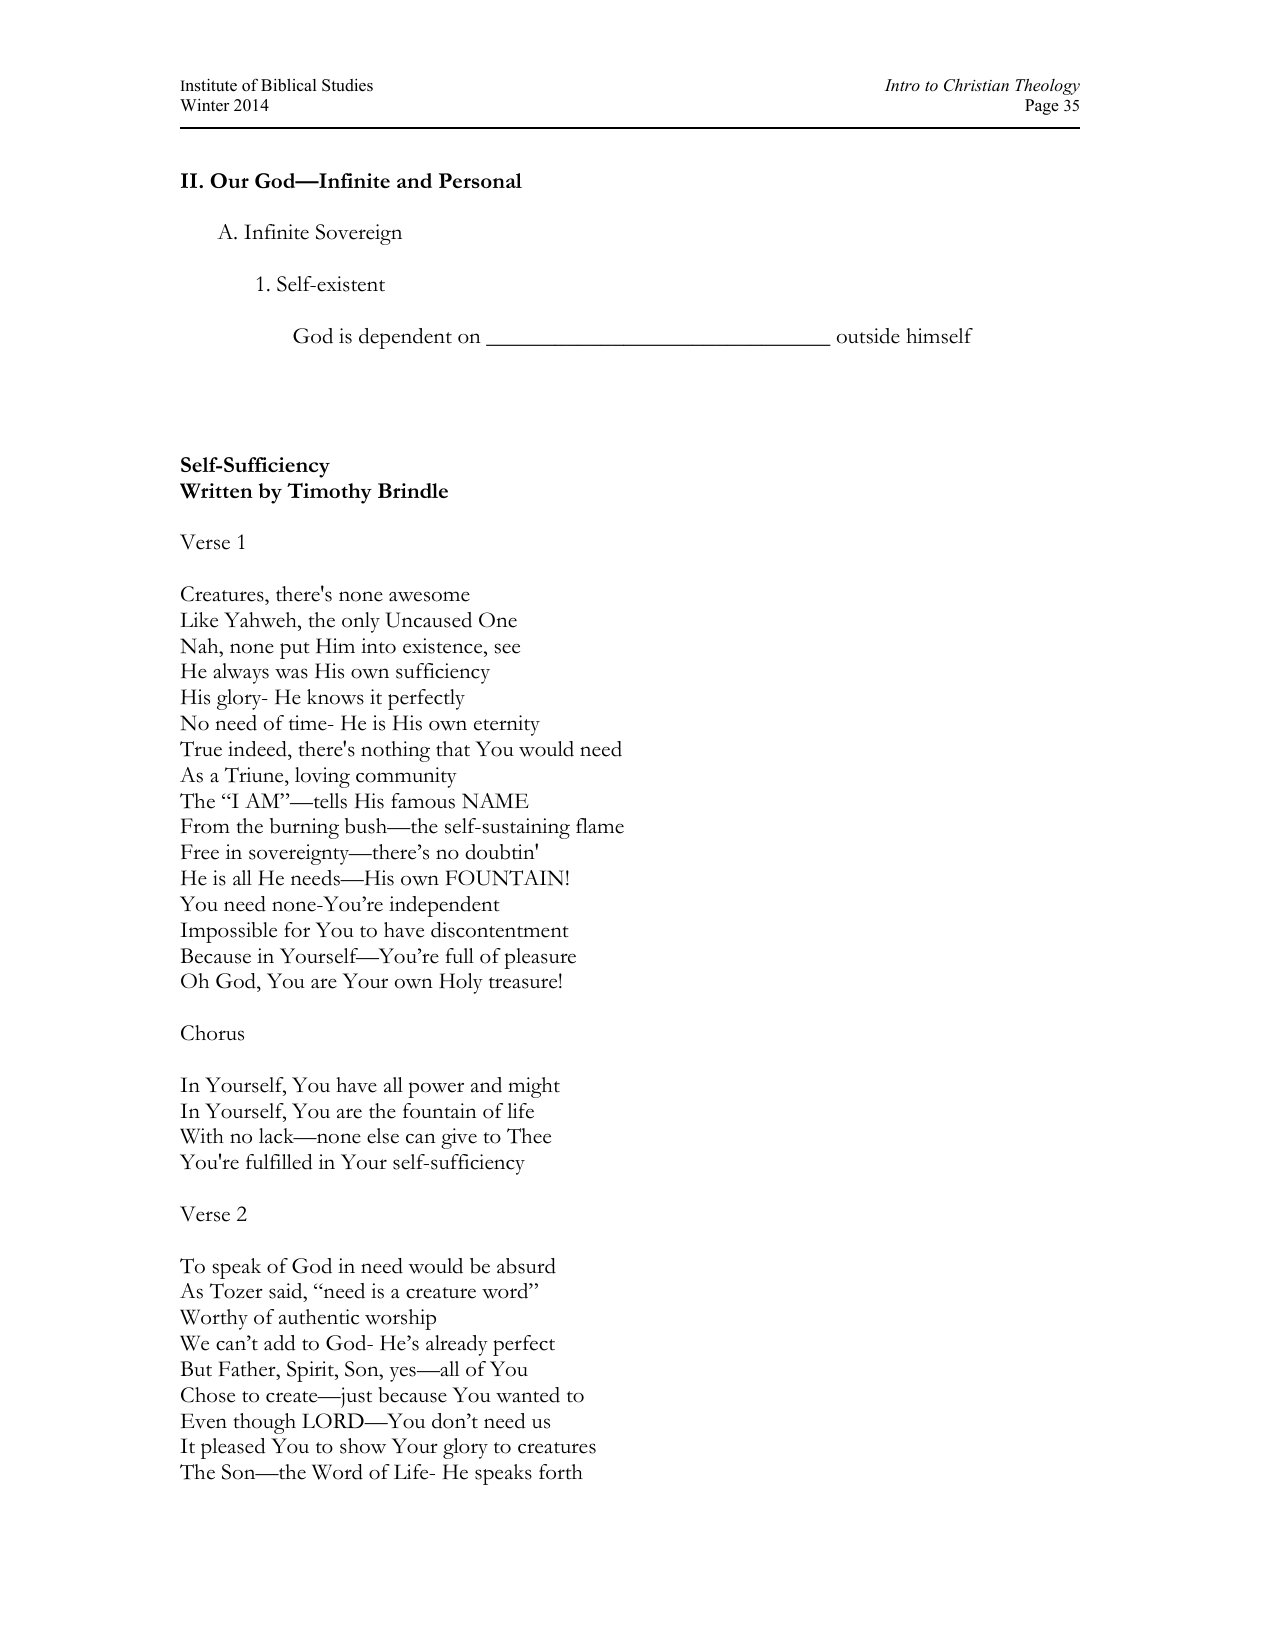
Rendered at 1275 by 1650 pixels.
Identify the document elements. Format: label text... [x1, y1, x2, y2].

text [180, 530, 1095, 1486]
text God is dependent on ______________________________ outside himself [292, 323, 1095, 349]
text Self-Sufficiency Written by Timothy Brindle [180, 452, 1095, 504]
text A. Infinite Sovereign [217, 220, 1095, 246]
text II. Our God—Infinite and Personal [180, 168, 1095, 194]
text 1. Self-existent [255, 272, 1095, 297]
